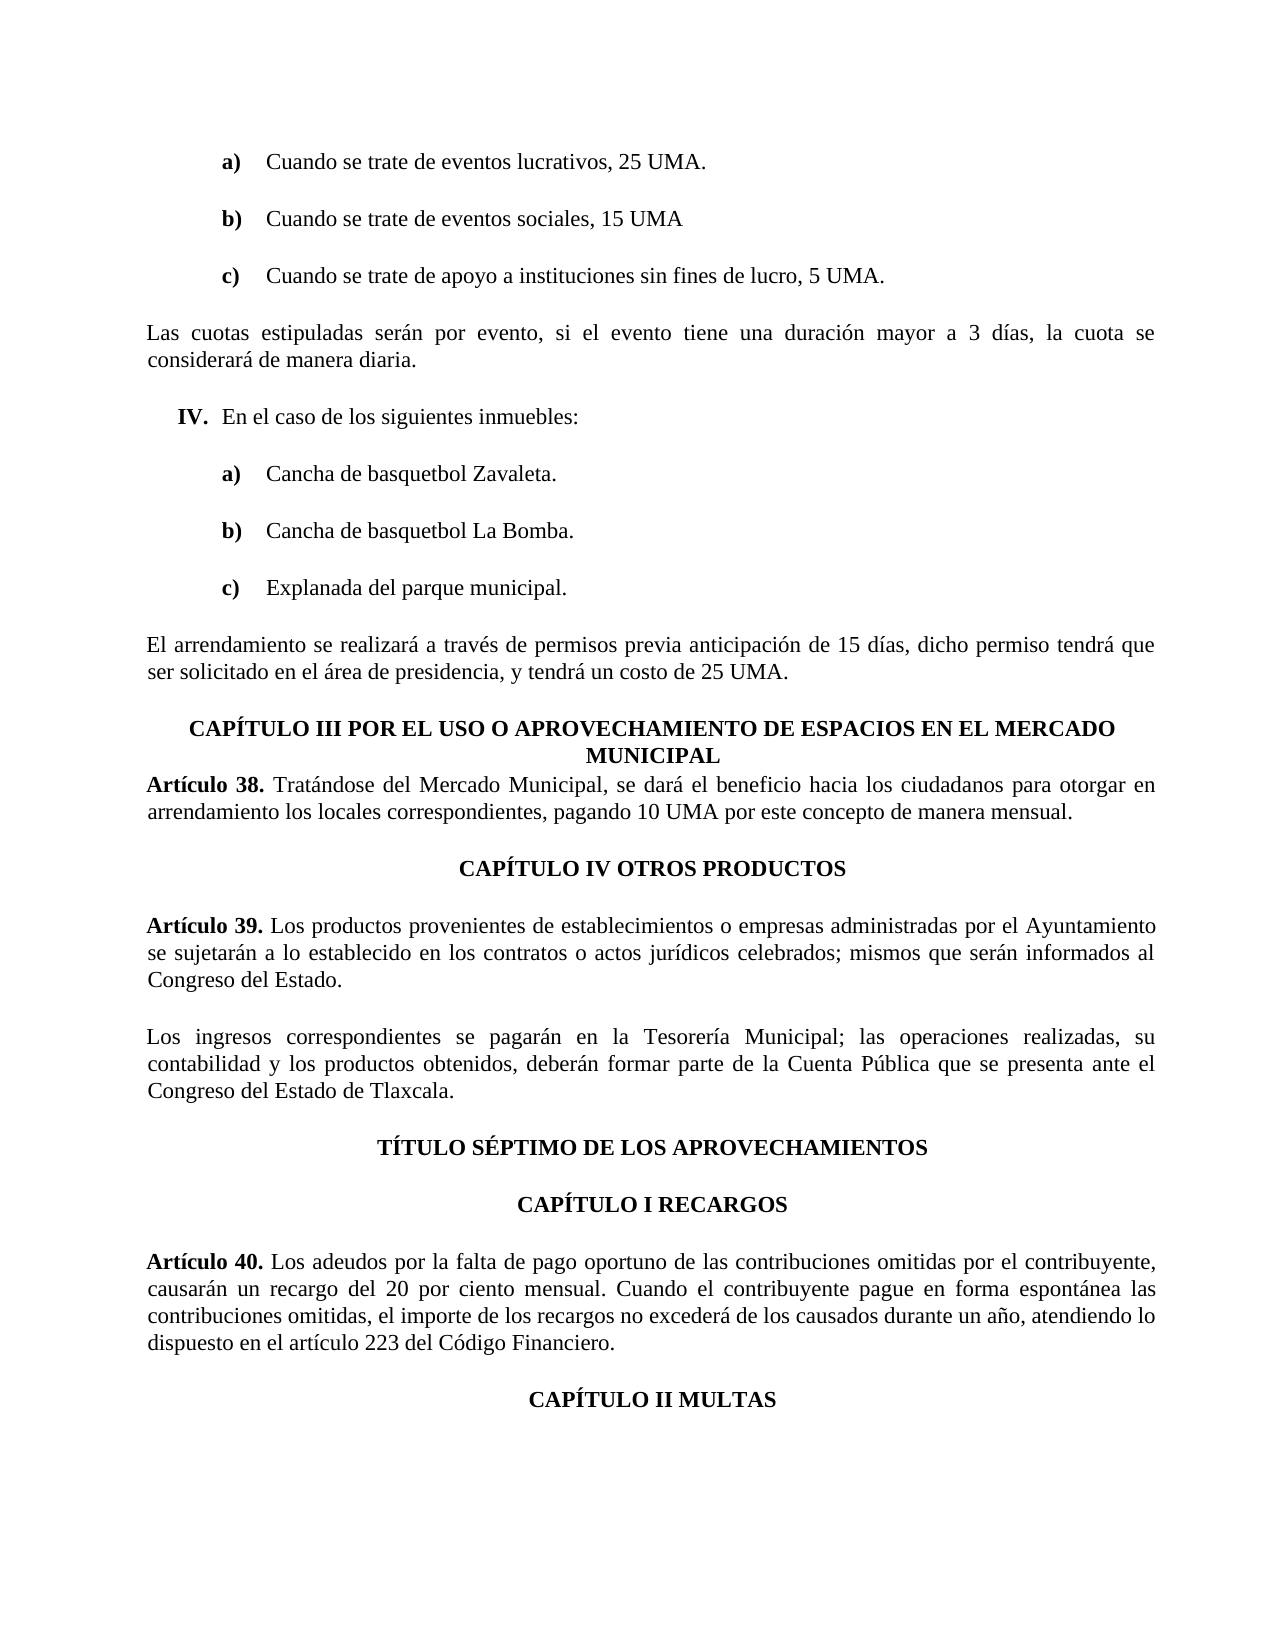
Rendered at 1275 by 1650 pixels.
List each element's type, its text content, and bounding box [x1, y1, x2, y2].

list Cuando se trate de eventos sociales, 15 UMA [222, 205, 1158, 232]
text Artículo 38. Tratándose del Mercado Municipal, se dará el beneficio hacia los ciudadanos para otorgar en arrendamiento los locales correspondientes, pagando 10 UMA por este concepto de manera mensual. [146, 771, 1158, 824]
text Artículo 39. Los productos provenientes de establecimientos o empresas administradas por el Ayuntamiento se sujetarán a lo establecido en los contratos o actos jurídicos celebrados; mismos que serán informados al Congreso del Estado. [146, 912, 1158, 992]
subtitle CAPÍTULO I RECARGOS [148, 1191, 1157, 1217]
list Cancha de basquetbol La Bomba. [222, 517, 1158, 543]
subtitle CAPÍTULO II MULTAS [148, 1386, 1157, 1412]
text Artículo 40. Los adeudos por la falta de pago oportuno de las contribuciones omitidas por el contribuyente, causarán un recargo del 20 por ciento mensual. Cuando el contribuyente pague en forma espontánea las contribuciones omitidas, el importe de los recargos no excederá de los causados durante un año, atendiendo lo dispuesto en el artículo 223 del Código Financiero. [146, 1248, 1158, 1355]
text Las cuotas estipuladas serán por evento, si el evento tiene una duración mayor a 3 días, la cuota se considerará de manera diaria. [146, 319, 1158, 373]
text El arrendamiento se realizará a través de permisos previa anticipación de 15 días, dicho permiso tendrá que ser solicitado en el área de presidencia, y tendrá un costo de 25 UMA. [146, 631, 1158, 684]
text TÍTULO SÉPTIMO DE LOS APROVECHAMIENTOS [148, 1134, 1157, 1160]
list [222, 148, 1158, 174]
text Los ingresos correspondientes se pagarán en la Tesorería Municipal; las operaciones realizadas, su contabilidad y los productos obtenidos, deberán formar parte de la Cuenta Pública que se presenta ante el Congreso del Estado de Tlaxcala. [146, 1023, 1158, 1103]
list Explanada del parque municipal. [222, 574, 1158, 601]
list En el caso de los siguientes inmuebles: [177, 403, 1158, 429]
list Cancha de basquetbol Zavaleta. [222, 460, 1158, 487]
subtitle CAPÍTULO IV OTROS PRODUCTOS [148, 855, 1157, 881]
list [222, 262, 1158, 288]
subtitle CAPÍTULO III POR EL USO O APROVECHAMIENTO DE ESPACIOS EN EL MERCADO MUNICIPAL [148, 715, 1157, 769]
